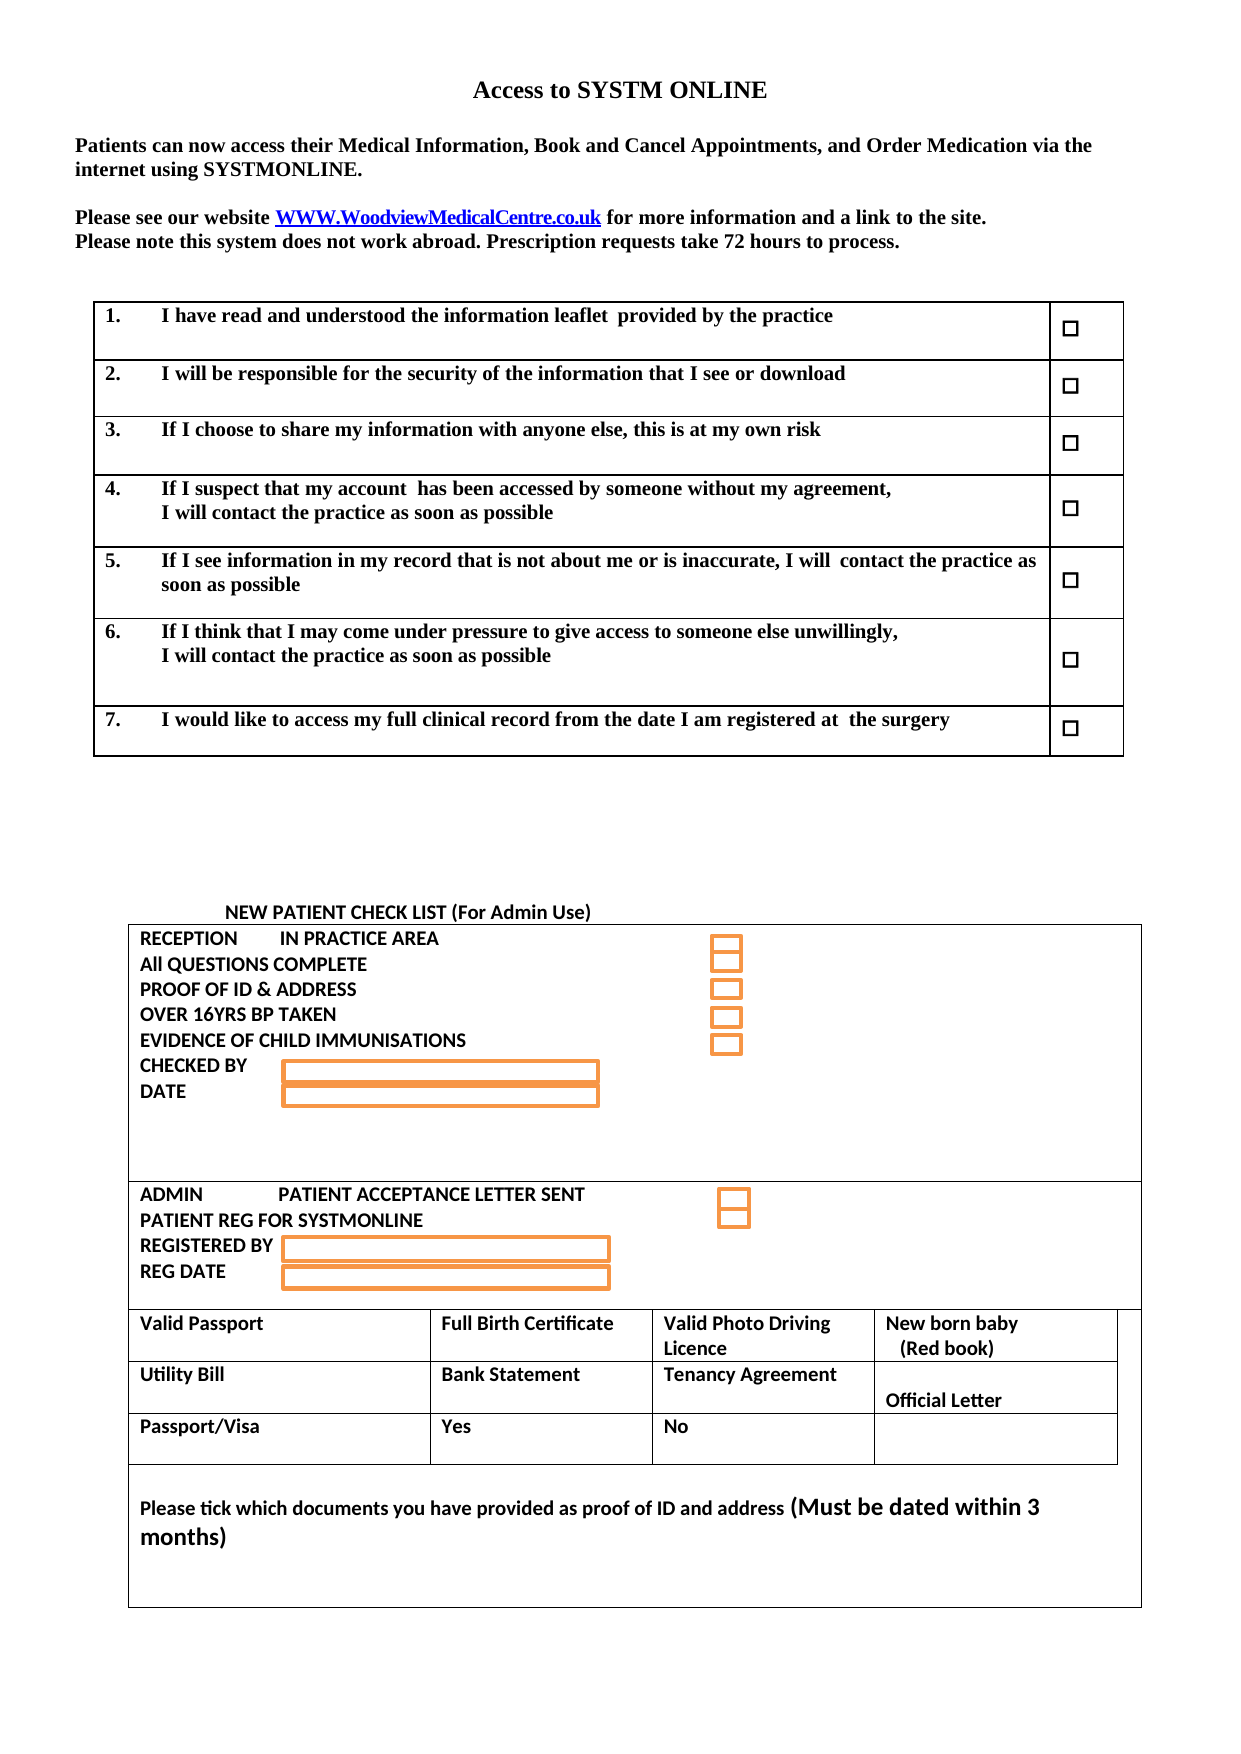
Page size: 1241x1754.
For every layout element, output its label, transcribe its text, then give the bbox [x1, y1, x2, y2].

table_cell 7. [95, 707, 150, 755]
table_header I have read and understood the information leaflet provided by the practice [150, 303, 1049, 359]
table_cell [1051, 707, 1123, 755]
table_cell I would like to access my full clinical record from the date I am registered at the surgery [150, 707, 1049, 755]
table_cell ADMIN PATIENT ACCEPTANCE LETTER SENT PATIENT REG FOR SYSTMONLINE REGISTERED BY REG DATE [129, 1182, 1141, 1309]
table_cell 2. [95, 361, 150, 416]
table_cell Please tick which documents you have provided as proof of ID and address (Must be dated within 3 months) [129, 1310, 1141, 1607]
table_cell 6. [95, 619, 150, 705]
table_cell If I see information in my record that is not about me or is inaccurate, I will contact the practice as soon as possible [150, 548, 1049, 618]
table_cell [1051, 619, 1123, 705]
table_cell [1051, 548, 1123, 618]
table_cell [1051, 476, 1123, 546]
table_cell 5. [95, 548, 150, 618]
table_cell If I choose to share my information with anyone else, this is at my own risk [150, 417, 1049, 474]
text Patients can now access their Medical Information, Book and Cancel Appointments, and Order Medication via the internet using SYSTMONLINE. [75, 132, 1165, 181]
text Please note this system does not work abroad. Prescription requests take 72 hours to process. [75, 229, 1165, 253]
text Please see our website WWW.WoodviewMedicalCentre.co.uk for more information and a link to the site. [75, 205, 1165, 229]
table_header 1. [95, 303, 150, 359]
text Access to SYSTM ONLINE [75, 75, 1165, 104]
table_header RECEPTION IN PRACTICE AREA All QUESTIONS COMPLETE PROOF OF ID & ADDRESS OVER 16YRS BP TAKEN EVIDENCE OF CHILD IMMUNISATIONS CHECKED BY DATE [129, 925, 1141, 1181]
table_cell I will be responsible for the security of the information that I see or download [150, 361, 1049, 416]
table_cell If I suspect that my account has been accessed by someone without my agreement, I will contact the practice as soon as possible [150, 476, 1049, 546]
text NEW PATIENT CHECK LIST (For Admin Use) [225, 899, 1165, 924]
table_header [1051, 303, 1123, 359]
table_cell 3. [95, 417, 150, 474]
table_cell 4. [95, 476, 150, 546]
table_cell [1051, 417, 1123, 474]
table_cell If I think that I may come under pressure to give access to someone else unwillingly, I will contact the practice as soon as possible [150, 619, 1049, 705]
table_cell [1051, 361, 1123, 416]
